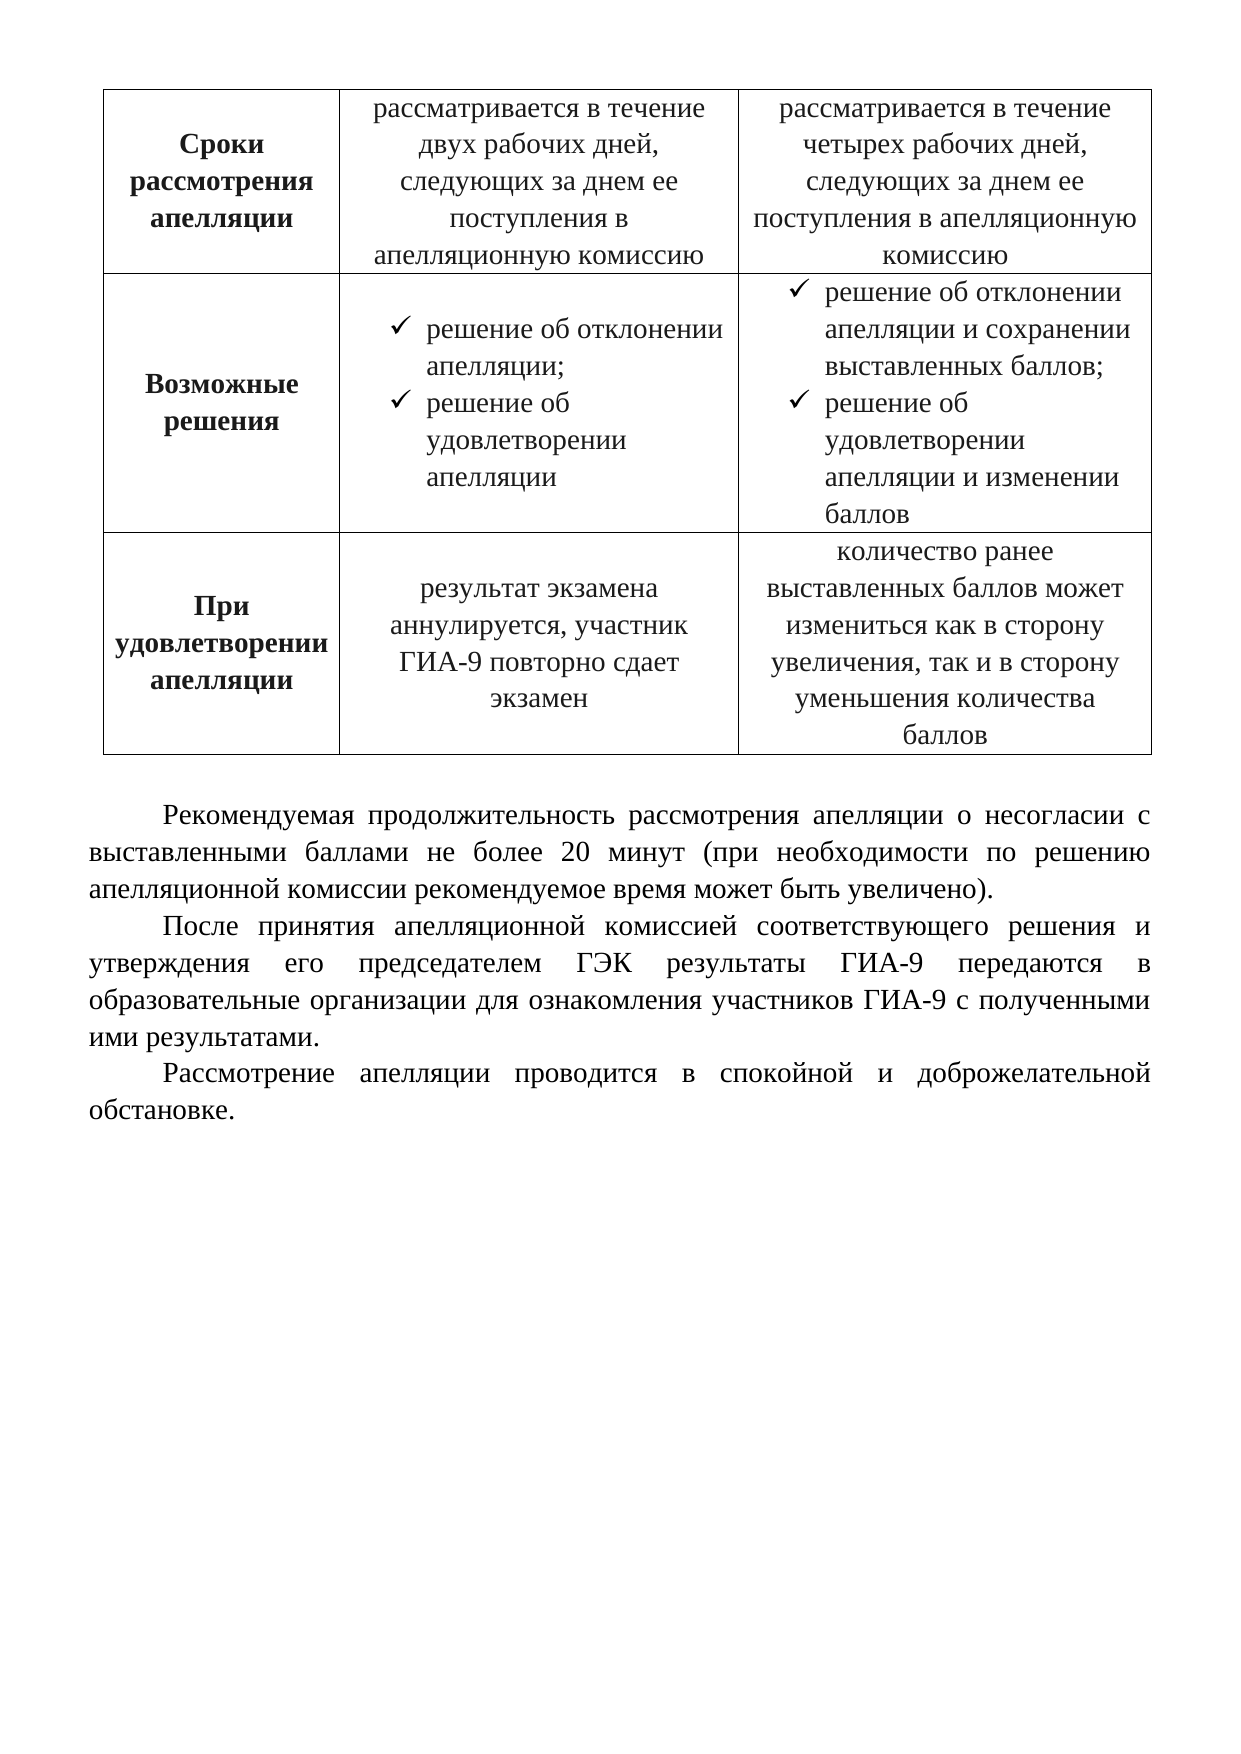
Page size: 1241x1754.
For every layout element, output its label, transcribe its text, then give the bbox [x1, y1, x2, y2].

table_cell решение об отклонении апелляции и сохранении выставленных баллов; решение об удовлетворении апелляции и изменении баллов [739, 274, 1151, 532]
text Рассмотрение апелляции проводится в спокойной и доброжелательной обстановке. [89, 1056, 1152, 1126]
table_cell рассматривается в течение двух рабочих дней, следующих за днем ее поступления в апелляционную комиссию [340, 90, 738, 273]
table_cell рассматривается в течение четырех рабочих дней, следующих за днем ее поступления в апелляционную комиссию [739, 90, 1151, 273]
table_cell При удовлетворении апелляции [104, 533, 339, 753]
table_cell решение об отклонении апелляции; решение об удовлетворении апелляции [340, 274, 738, 532]
table_cell результат экзамена аннулируется, участник ГИА-9 повторно сдает экзамен [340, 533, 738, 753]
table_cell количество ранее выставленных баллов может измениться как в сторону увеличения, так и в сторону уменьшения количества баллов [739, 533, 1151, 753]
table_cell Сроки рассмотрения апелляции [104, 90, 339, 273]
table_cell Возможные решения [104, 274, 339, 532]
text Рекомендуемая продолжительность рассмотрения апелляции о несогласии с выставленными баллами не более 20 минут (при необходимости по решению апелляционной комиссии рекомендуемое время может быть увеличено). [89, 797, 1152, 905]
text После принятия апелляционной комиссией соответствующего решения и утверждения его председателем ГЭК результаты ГИА-9 передаются в образовательные организации для ознакомления участников ГИА-9 с полученными ими результатами. [89, 908, 1152, 1052]
